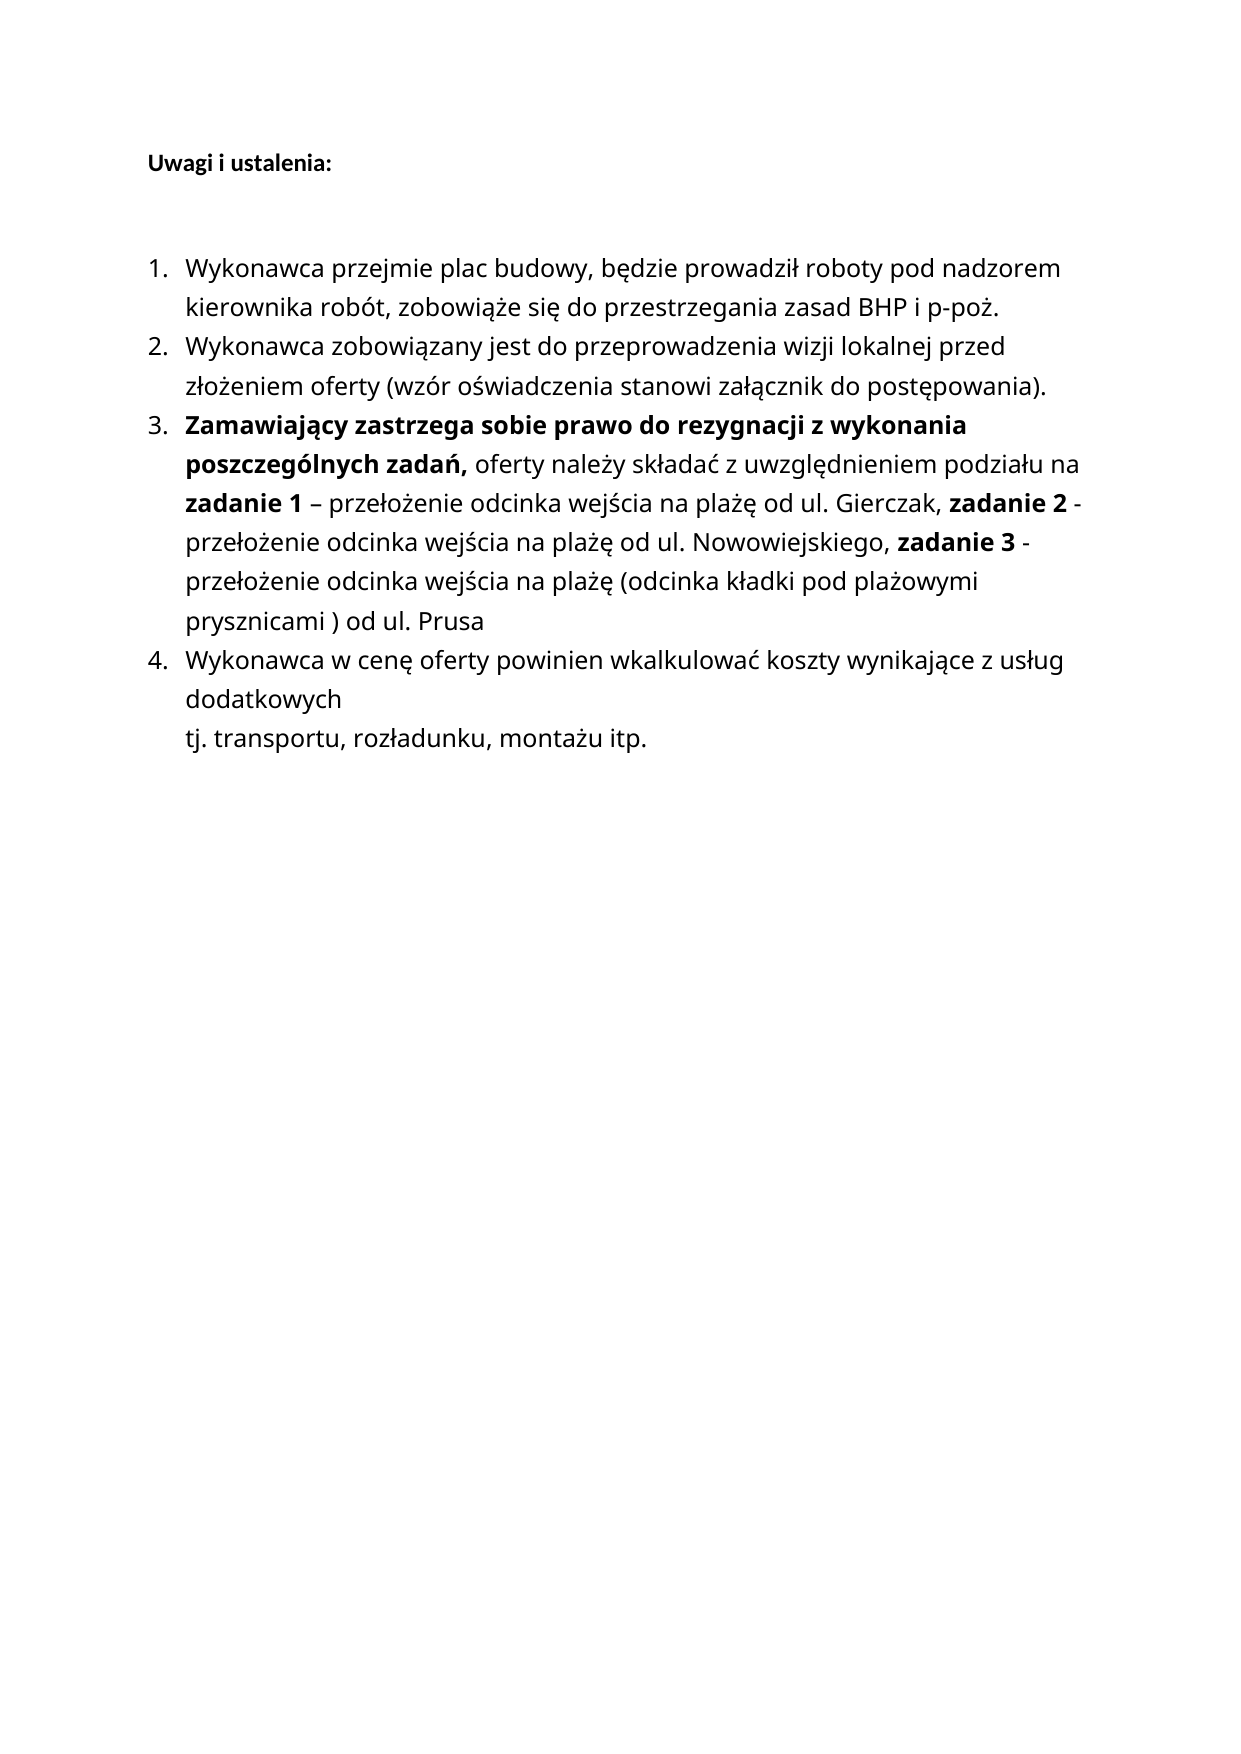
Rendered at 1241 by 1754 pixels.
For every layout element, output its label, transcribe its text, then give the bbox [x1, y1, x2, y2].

list Zamawiający zastrzega sobie prawo do rezygnacji z wykonania poszczególnych zadań, oferty należy składać z uwzględnieniem podziału na zadanie 1 – przełożenie odcinka wejścia na plażę od ul. Gierczak, zadanie 2 - przełożenie odcinka wejścia na plażę od ul. Nowowiejskiego, zadanie 3 - przełożenie odcinka wejścia na plażę (odcinka kładki pod plażowymi prysznicami ) od ul. Prusa [148, 407, 1093, 637]
list Wykonawca przejmie plac budowy, będzie prowadził roboty pod nadzorem kierownika robót, zobowiąże się do przestrzegania zasad BHP i p-poż. [148, 251, 1093, 324]
text Uwagi i ustalenia: [148, 148, 1093, 178]
list Wykonawca zobowiązany jest do przeprowadzenia wizji lokalnej przed złożeniem oferty (wzór oświadczenia stanowi załącznik do postępowania). [148, 329, 1093, 402]
list Wykonawca w cenę oferty powinien wkalkulować koszty wynikające z usług dodatkowych tj. transportu, rozładunku, montażu itp. [148, 642, 1093, 755]
